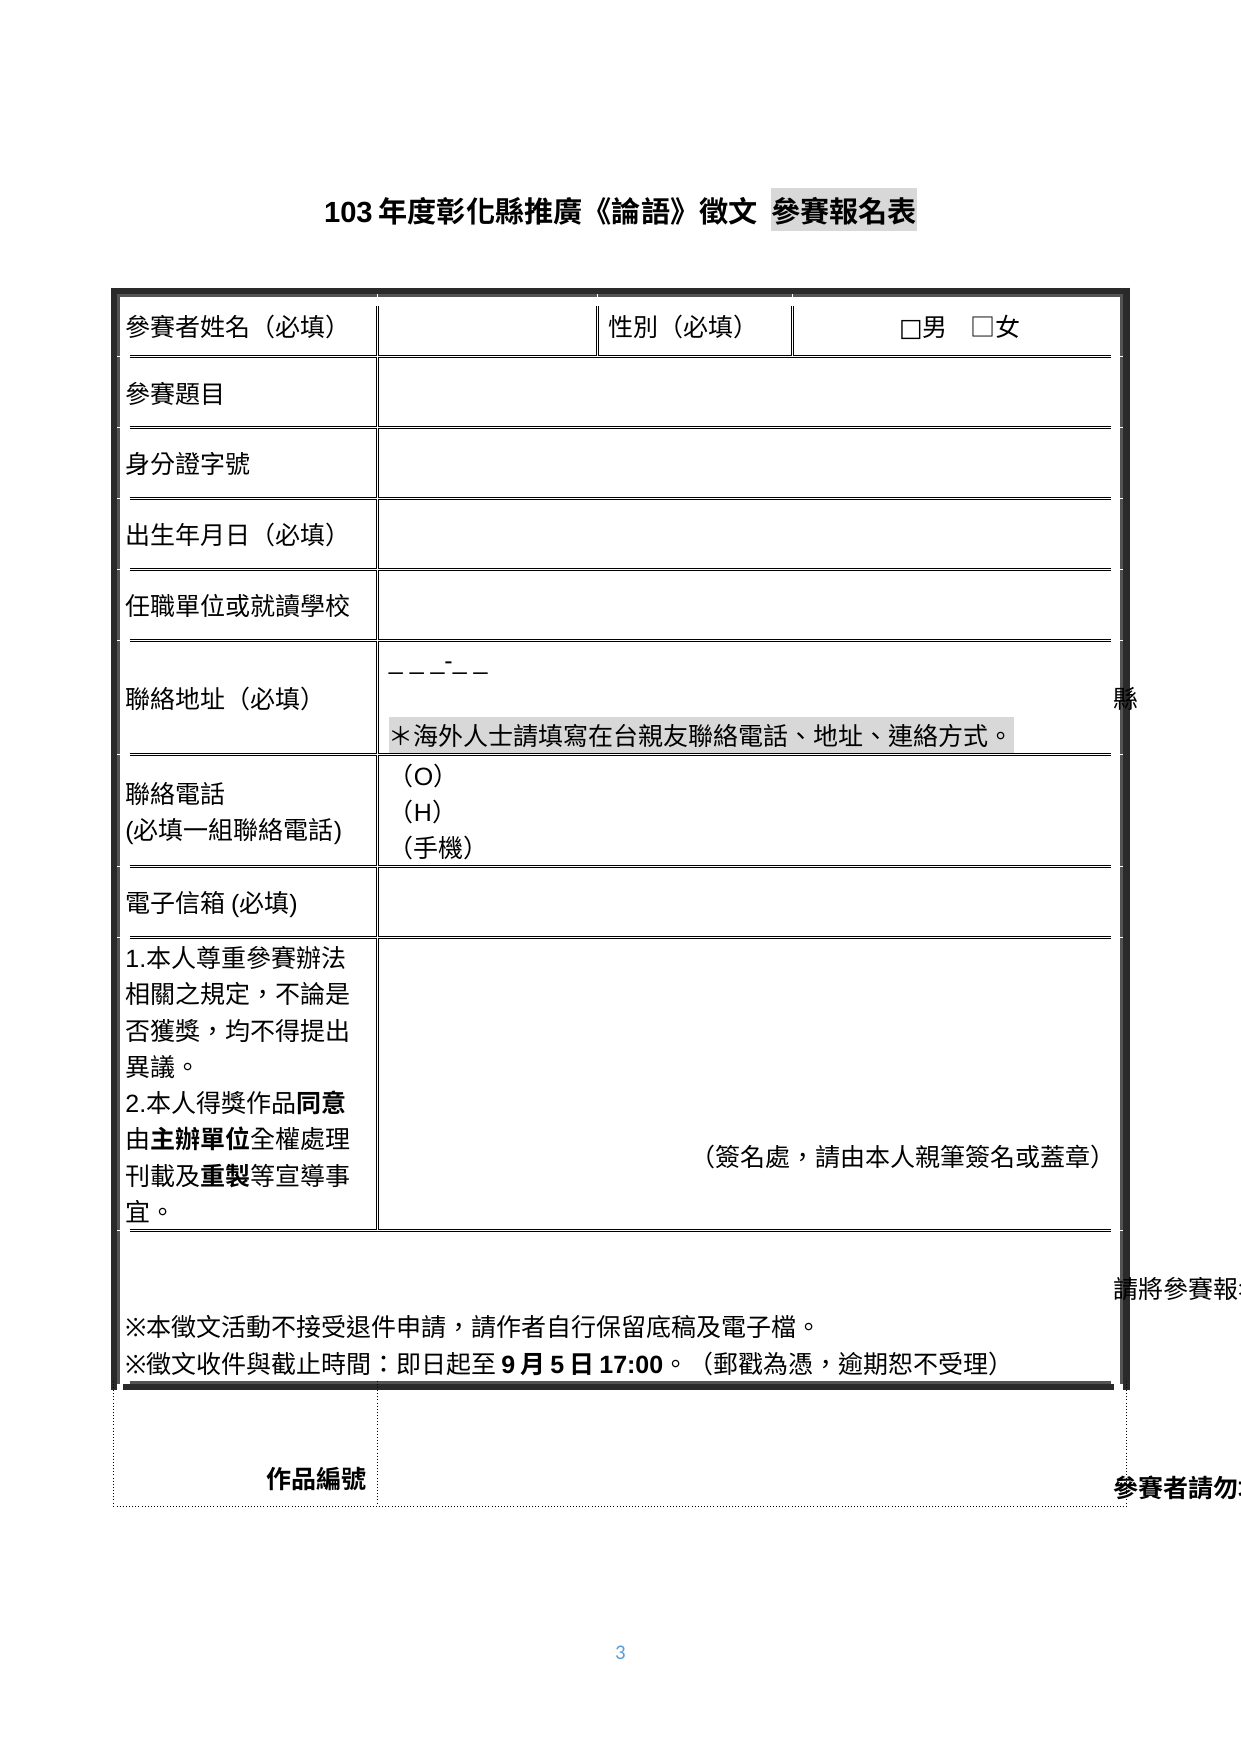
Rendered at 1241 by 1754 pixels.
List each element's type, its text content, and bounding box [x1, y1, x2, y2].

table_cell [378, 355, 1123, 426]
table_header 參賽者姓名（必填） [120, 297, 377, 355]
table_cell 電子信箱 (必填) [120, 865, 376, 936]
table_cell 作品編號 [114, 1381, 377, 1506]
table_cell 聯絡電話 (必填一組聯絡電話) [117, 753, 377, 865]
table_header □男 □女 [793, 297, 1120, 355]
table_cell （簽名處，請由本人親筆簽名或蓋章） [379, 936, 1122, 1229]
table_cell _ _ _-_ _ 縣(市) 區鄉鎮市 村里 鄰 路（街） 段 巷 弄 號 樓 室 ＊海外人士請填寫在台親友聯絡電話、地址、連絡方式。 [379, 639, 1122, 753]
table_cell 任職單位或就讀學校 [120, 568, 376, 638]
table_cell 1.本人尊重參賽辦法相關之規定，不論是否獲獎，均不得提出異議。 2.本人得獎作品同意由主辦單位全權處理刊載及重製等宣導事宜。 [120, 936, 376, 1229]
table_cell 身分證字號 [117, 426, 377, 497]
table_cell ※請將參賽報名表一份填寫完整，連同作品，郵寄至「52341彰化縣埤頭鄉郵政街151號《論語》徵文比賽工作小組 收」或Email：citian.151@gmail.com或傳真：04-8911849 ※本徵文活動不接受退件申請，請作者自行保留底稿及電子檔。 ※徵文收件與截止時間：即日起至9月5日17:00。（郵戳為憑，逾期恕不受理） [120, 1229, 1122, 1381]
table_cell （參賽者請勿填寫）___________ [378, 1381, 1126, 1506]
table_cell 參賽題目 [117, 355, 377, 426]
table_cell 出生年月日（必填） [120, 497, 376, 568]
table_cell （O） （H） （手機） [378, 753, 1123, 865]
table_cell [379, 568, 1122, 638]
table_cell [379, 497, 1122, 568]
text 103年度彰化縣推廣《論語》徵文 參賽報名表 [133, 172, 1107, 247]
table_header 性別（必填） [597, 295, 792, 355]
table_cell [379, 865, 1122, 936]
table_cell [378, 426, 1123, 497]
table_header [378, 297, 597, 355]
table_cell 聯絡地址（必填） [120, 639, 376, 753]
